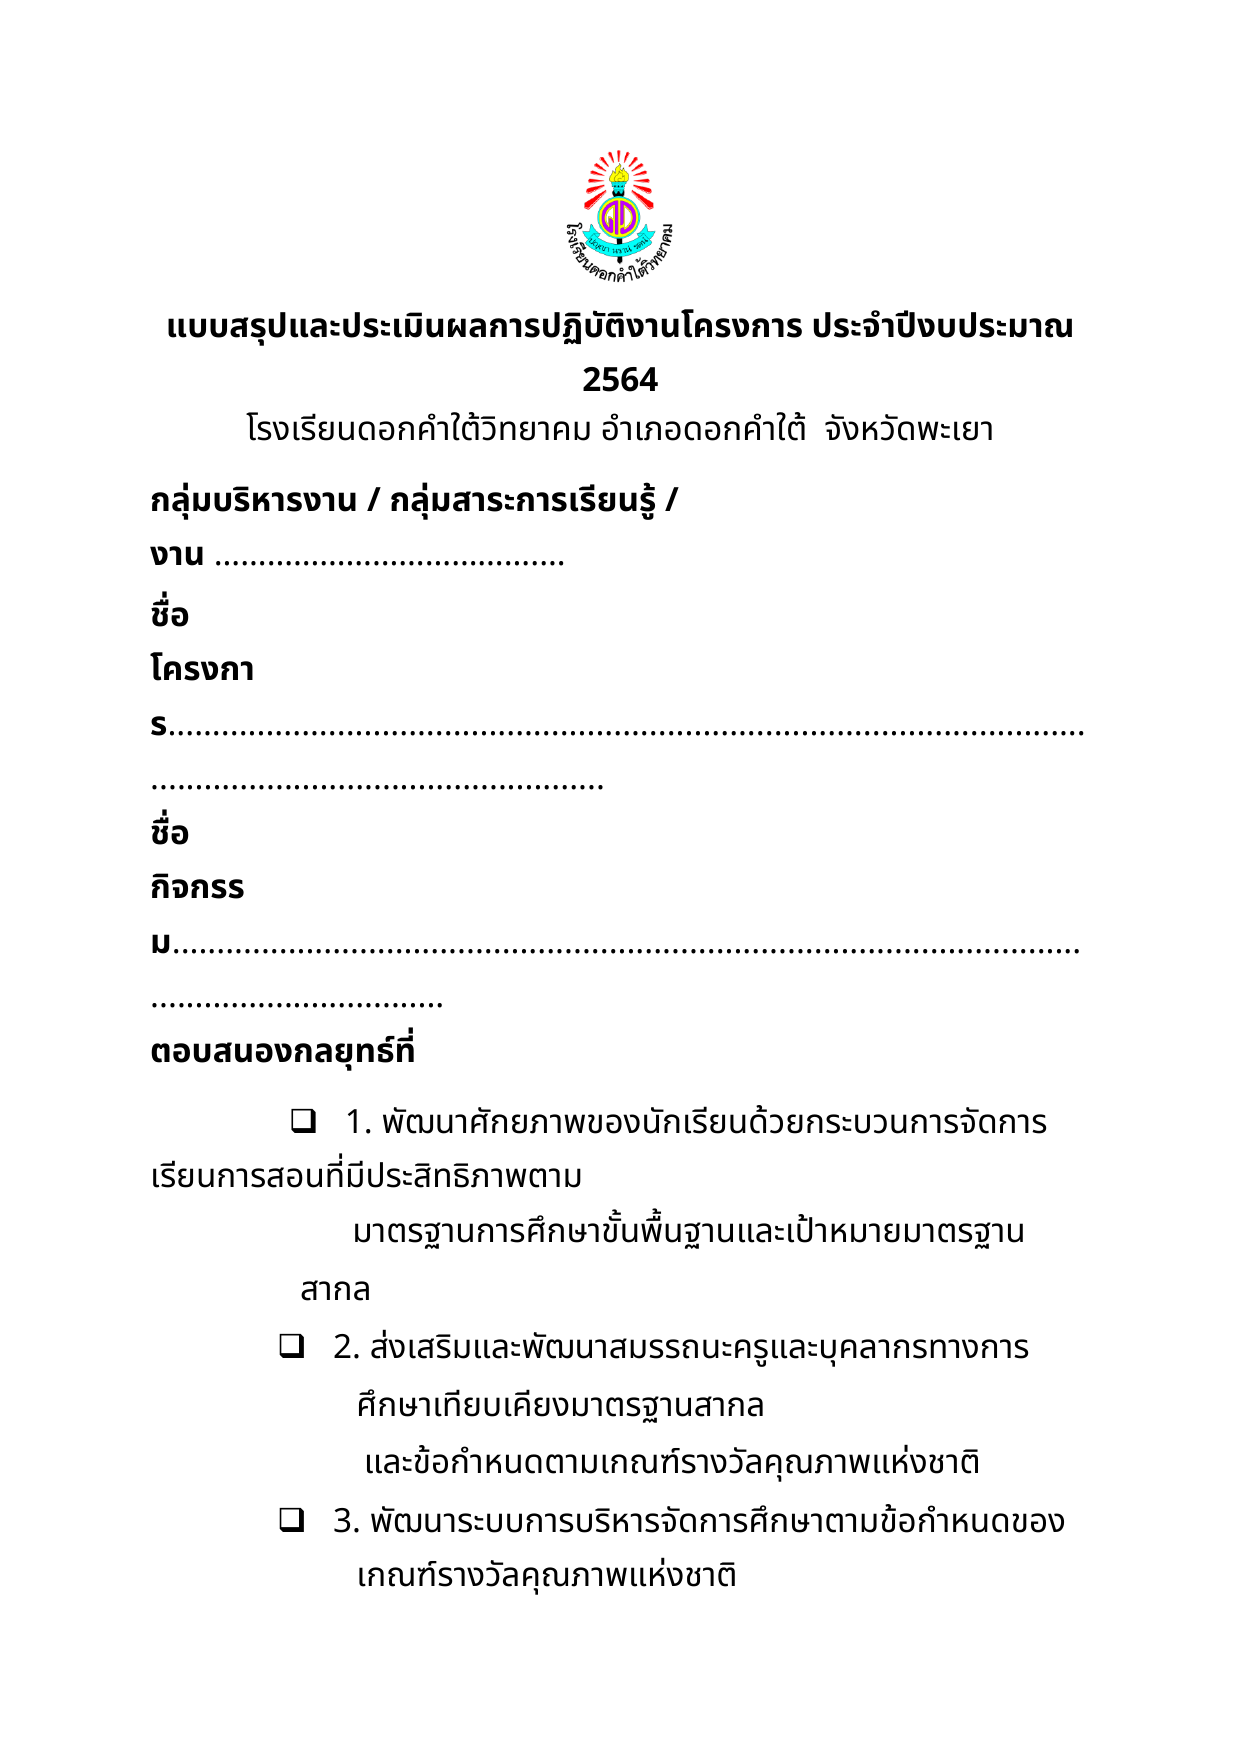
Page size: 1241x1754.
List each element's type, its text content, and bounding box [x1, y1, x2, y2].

text ตอบสนองกลยุทธ์ที่ [150, 1027, 1090, 1078]
text แบบสรุปและประเมินผลการปฏิบัติงานโครงการ ประจำปีงบประมาณ 2564 [150, 302, 1090, 401]
text 1. พัฒนาศักยภาพของนักเรียนด้วยกระบวนการจัดการเรียนการสอนที่มีประสิทธิภาพตาม [150, 1098, 1090, 1203]
text ชื่อโครงการ.......................................................................................................................................................... [150, 591, 1090, 799]
text ชื่อกิจกรรม....................................................................................................................................... [150, 809, 1090, 1017]
text มาตรฐานการศึกษาขั้นพื้นฐานและเป้าหมายมาตรฐานสากล [300, 1207, 1090, 1315]
text 2. ส่งเสริมและพัฒนาสมรรถนะครูและบุคลากรทางการศึกษาเทียบเคียงมาตรฐานสากล [225, 1322, 1090, 1431]
text โรงเรียนดอกคำใต้วิทยาคม อำเภอดอกคำใต้ จังหวัดพะเยา [150, 404, 1090, 455]
picture [553, 150, 687, 283]
text และข้อกำหนดตามเกณฑ์รางวัลคุณภาพแห่งชาติ [225, 1438, 1090, 1489]
text 3. พัฒนาระบบการบริหารจัดการศึกษาตามข้อกำหนดของเกณฑ์รางวัลคุณภาพแห่งชาติ [225, 1496, 1090, 1601]
text กลุ่มบริหารงาน / กลุ่มสาระการเรียนรู้ / งาน ……………………………….… [150, 476, 1090, 581]
